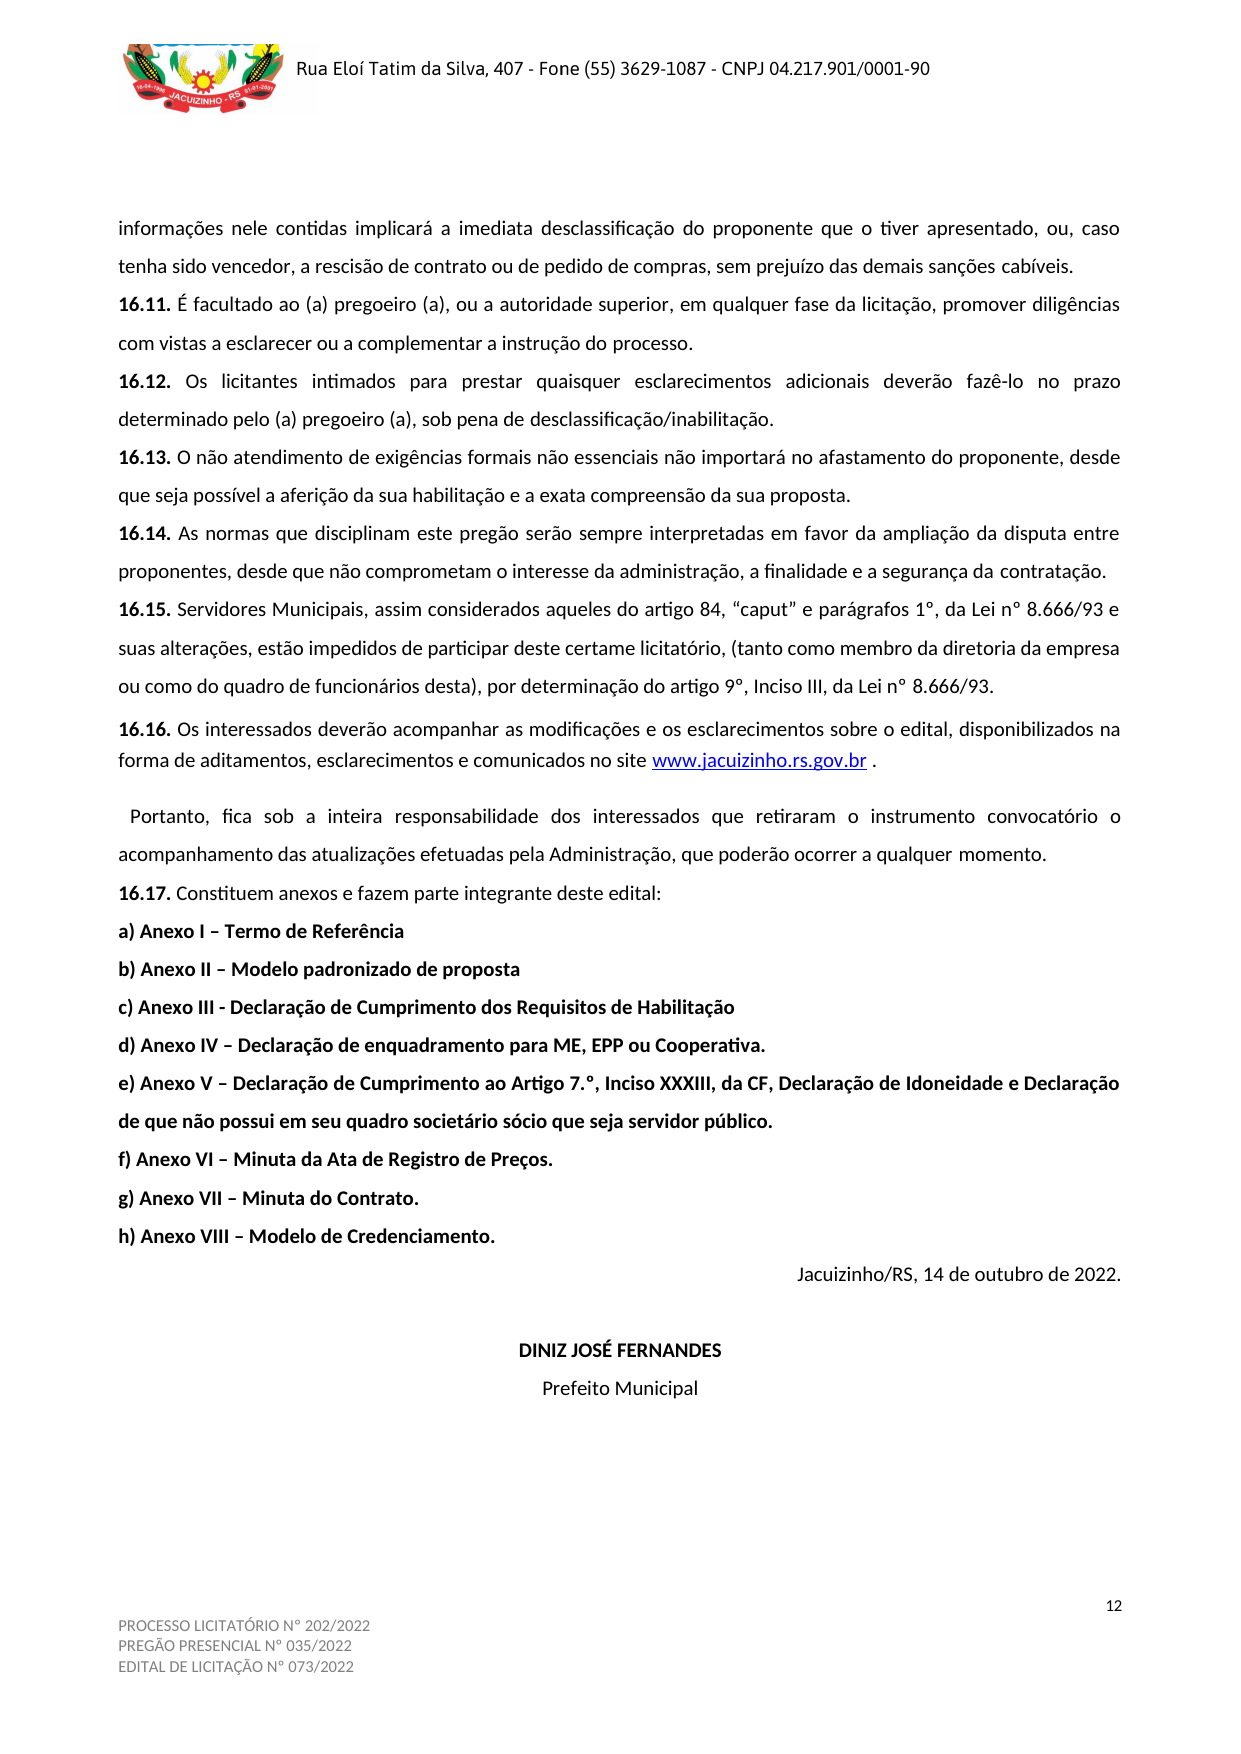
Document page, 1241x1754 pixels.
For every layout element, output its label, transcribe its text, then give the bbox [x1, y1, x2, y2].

text 16.16. Os interessados deverão acompanhar as modificações e os esclarecimentos sobre o edital, disponibilizados na forma de aditamentos, esclarecimentos e comunicados no site www.jacuizinho.rs.gov.br . [118, 711, 1122, 773]
text DINIZ JOSÉ FERNANDES [118, 1337, 1122, 1363]
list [118, 215, 1122, 279]
list 16.15. Servidores Municipais, assim considerados aqueles do artigo 84, “caput” e parágrafos 1º, da Lei nº 8.666/93 e suas alterações, estão impedidos de participar deste certame licitatório, (tanto como membro da diretoria da empresa ou como do quadro de funcionários desta), por determinação do artigo 9º, Inciso III, da Lei nº 8.666/93. [118, 597, 1122, 698]
text b) Anexo II – Modelo padronizado de proposta [118, 956, 1122, 981]
picture [118, 44, 1004, 115]
text h) Anexo VIII – Modelo de Credenciamento. [118, 1223, 1122, 1248]
list Portanto, fica sob a inteira responsabilidade dos interessados que retiraram o instrumento convocatório o acompanhamento das atualizações efetuadas pela Administração, que poderão ocorrer a qualquer momento. [118, 803, 1122, 867]
text e) Anexo V – Declaração de Cumprimento ao Artigo 7.º, Inciso XXXIII, da CF, Declaração de Idoneidade e Declaração de que não possui em seu quadro societário sócio que seja servidor público. [118, 1070, 1122, 1134]
list 16.17. Constituem anexos e fazem parte integrante deste edital: [118, 880, 1122, 905]
list 16.12. Os licitantes intimados para prestar quaisquer esclarecimentos adicionais deverão fazê-lo no prazo determinado pelo (a) pregoeiro (a), sob pena de desclassificação/inabilitação. [118, 368, 1122, 431]
list 16.11. É facultado ao (a) pregoeiro (a), ou a autoridade superior, em qualquer fase da licitação, promover diligências com vistas a esclarecer ou a complementar a instrução do processo. [118, 292, 1122, 355]
text f) Anexo VI – Minuta da Ata de Registro de Preços. [118, 1147, 1122, 1172]
text c) Anexo III - Declaração de Cumprimento dos Requisitos de Habilitação [118, 994, 1122, 1019]
text g) Anexo VII – Minuta do Contrato. [118, 1185, 1122, 1210]
text d) Anexo IV – Declaração de enquadramento para ME, EPP ou Cooperativa. [118, 1032, 1122, 1058]
text a) Anexo I – Termo de Referência [118, 918, 1122, 943]
text Prefeito Municipal [118, 1375, 1122, 1401]
list 16.13. O não atendimento de exigências formais não essenciais não importará no afastamento do proponente, desde que seja possível a aferição da sua habilitação e a exata compreensão da sua proposta. [118, 444, 1122, 508]
list 16.14. As normas que disciplinam este pregão serão sempre interpretadas em favor da ampliação da disputa entre proponentes, desde que não comprometam o interesse da administração, a finalidade e a segurança da contratação. [118, 520, 1122, 584]
text Jacuizinho/RS, 14 de outubro de 2022. [118, 1261, 1122, 1286]
